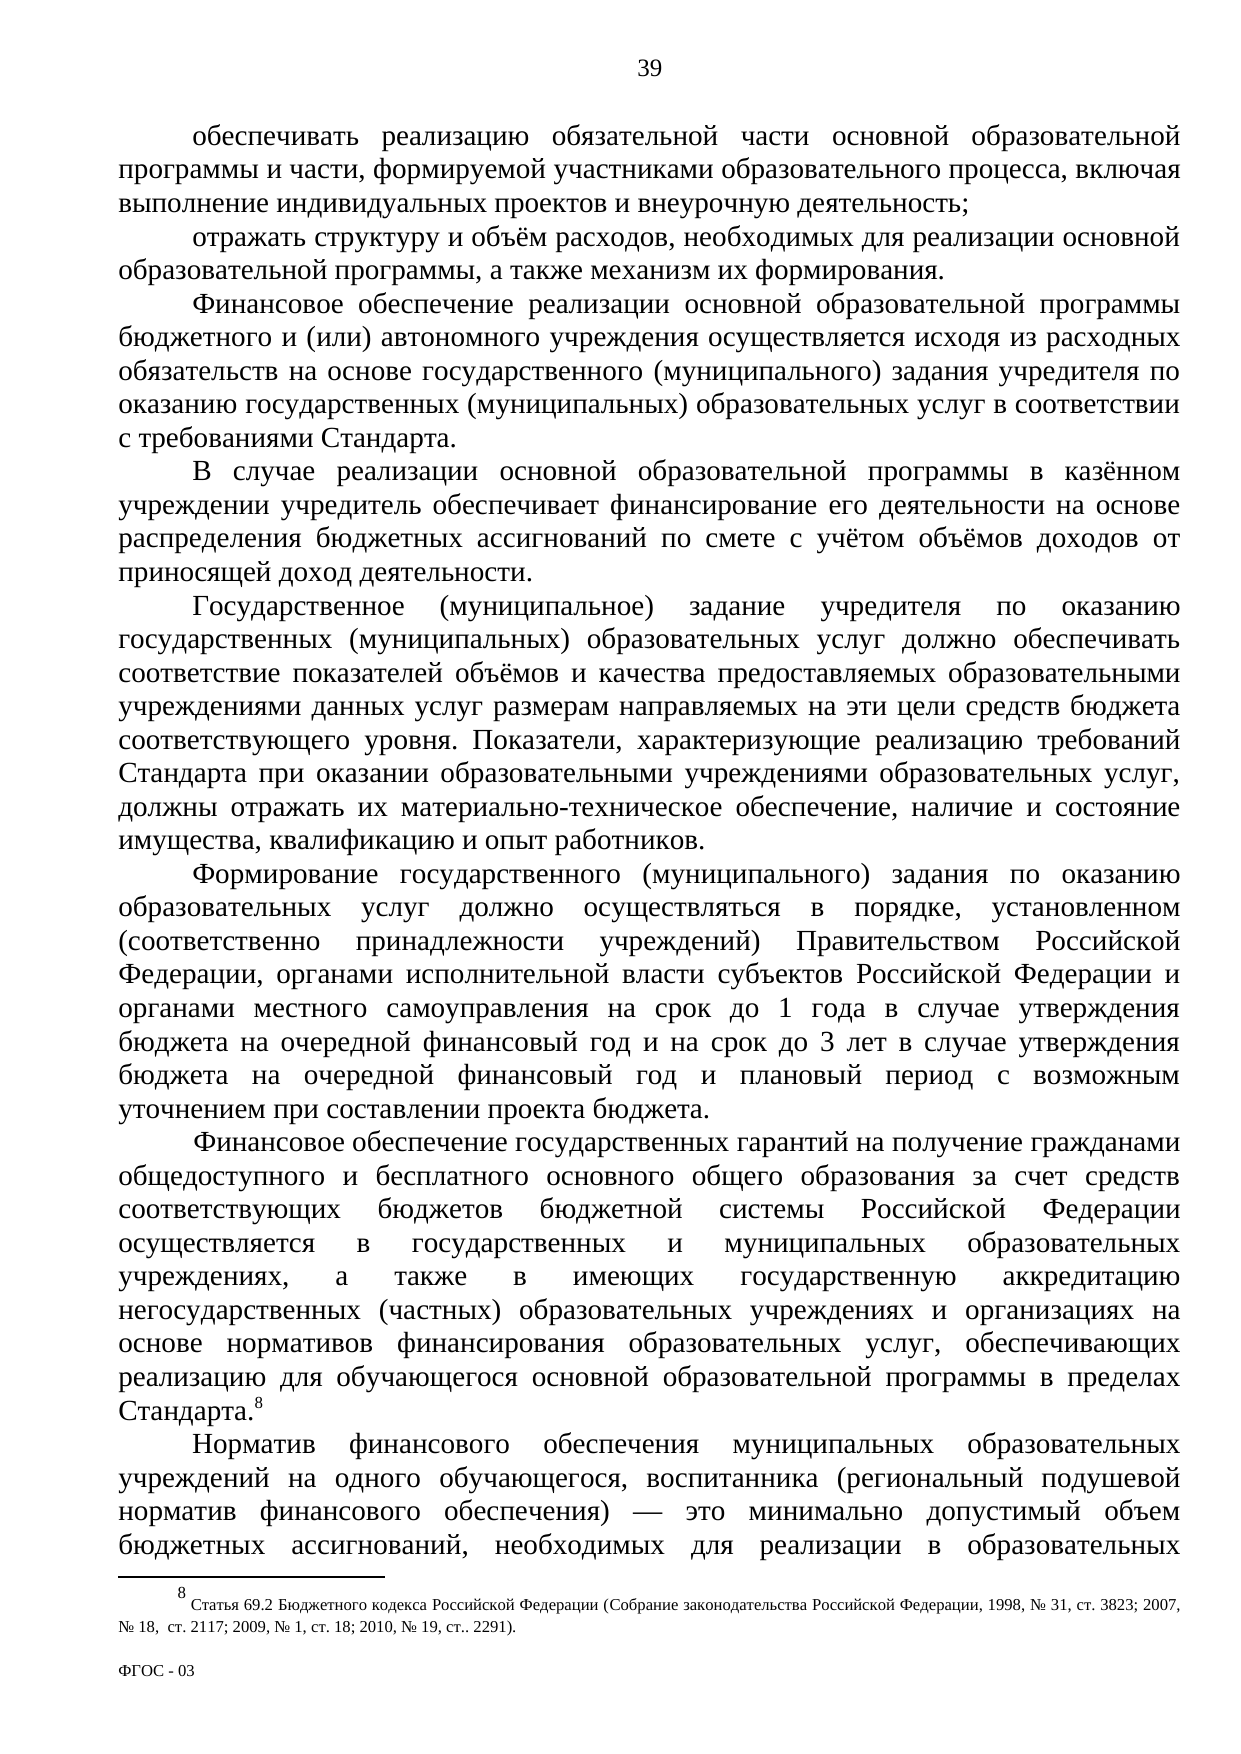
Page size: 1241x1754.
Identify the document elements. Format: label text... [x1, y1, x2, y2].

text Финансовое обеспечение реализации основной образовательной программы бюджетного и (или) автономного учреждения осуществляется исходя из расходных обязательств на основе государственного (муниципального) задания учредителя по оказанию государственных (муниципальных) образовательных услуг в соответствии с требованиями Стандарта. [118, 286, 1181, 453]
text обеспечивать реализацию обязательной части основной образовательной программы и части, формируемой участниками образовательного процесса, включая выполнение индивидуальных проектов и внеурочную деятельность; [118, 118, 1181, 219]
text Формирование государственного (муниципального) задания по оказанию образовательных услуг должно осуществляться в порядке, установленном (соответственно принадлежности учреждений) Правительством Российской Федерации, органами исполнительной власти субъектов Российской Федерации и органами местного самоуправления на срок до 1 года в случае утверждения бюджета на очередной финансовый год и на срок до 3 лет в случае утверждения бюджета на очередной финансовый год и плановый период с возможным уточнением при составлении проекта бюджета. [118, 856, 1181, 1124]
text Государственное (муниципальное) задание учредителя по оказанию государственных (муниципальных) образовательных услуг должно обеспечивать соответствие показателей объёмов и качества предоставляемых образовательными учреждениями данных услуг размерам направляемых на эти цели средств бюджета соответствующего уровня. Показатели, характеризующие реализацию требований Стандарта при оказании образовательными учреждениями образовательных услуг, должны отражать их материально-техническое обеспечение, наличие и состояние имущества, квалификацию и опыт работников. [118, 588, 1181, 856]
text Финансовое обеспечение государственных гарантий на получение гражданами общедоступного и бесплатного основного общего образования за счет средств соответствующих бюджетов бюджетной системы Российской Федерации осуществляется в государственных и муниципальных образовательных учреждениях, а также в имеющих государственную аккредитацию негосударственных (частных) образовательных учреждениях и организациях на основе нормативов финансирования образовательных услуг, обеспечивающих реализацию для обучающегося основной образовательной программы в пределах Стандарта. [118, 1124, 1181, 1426]
text отражать структуру и объём расходов, необходимых для реализации основной образовательной программы, а также механизм их формирования. [118, 219, 1181, 286]
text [118, 1426, 1181, 1560]
text В случае реализации основной образовательной программы в казённом учреждении учредитель обеспечивает финансирование его деятельности на основе распределения бюджетных ассигнований по смете с учётом объёмов доходов от приносящей доход деятельности. [118, 453, 1181, 588]
